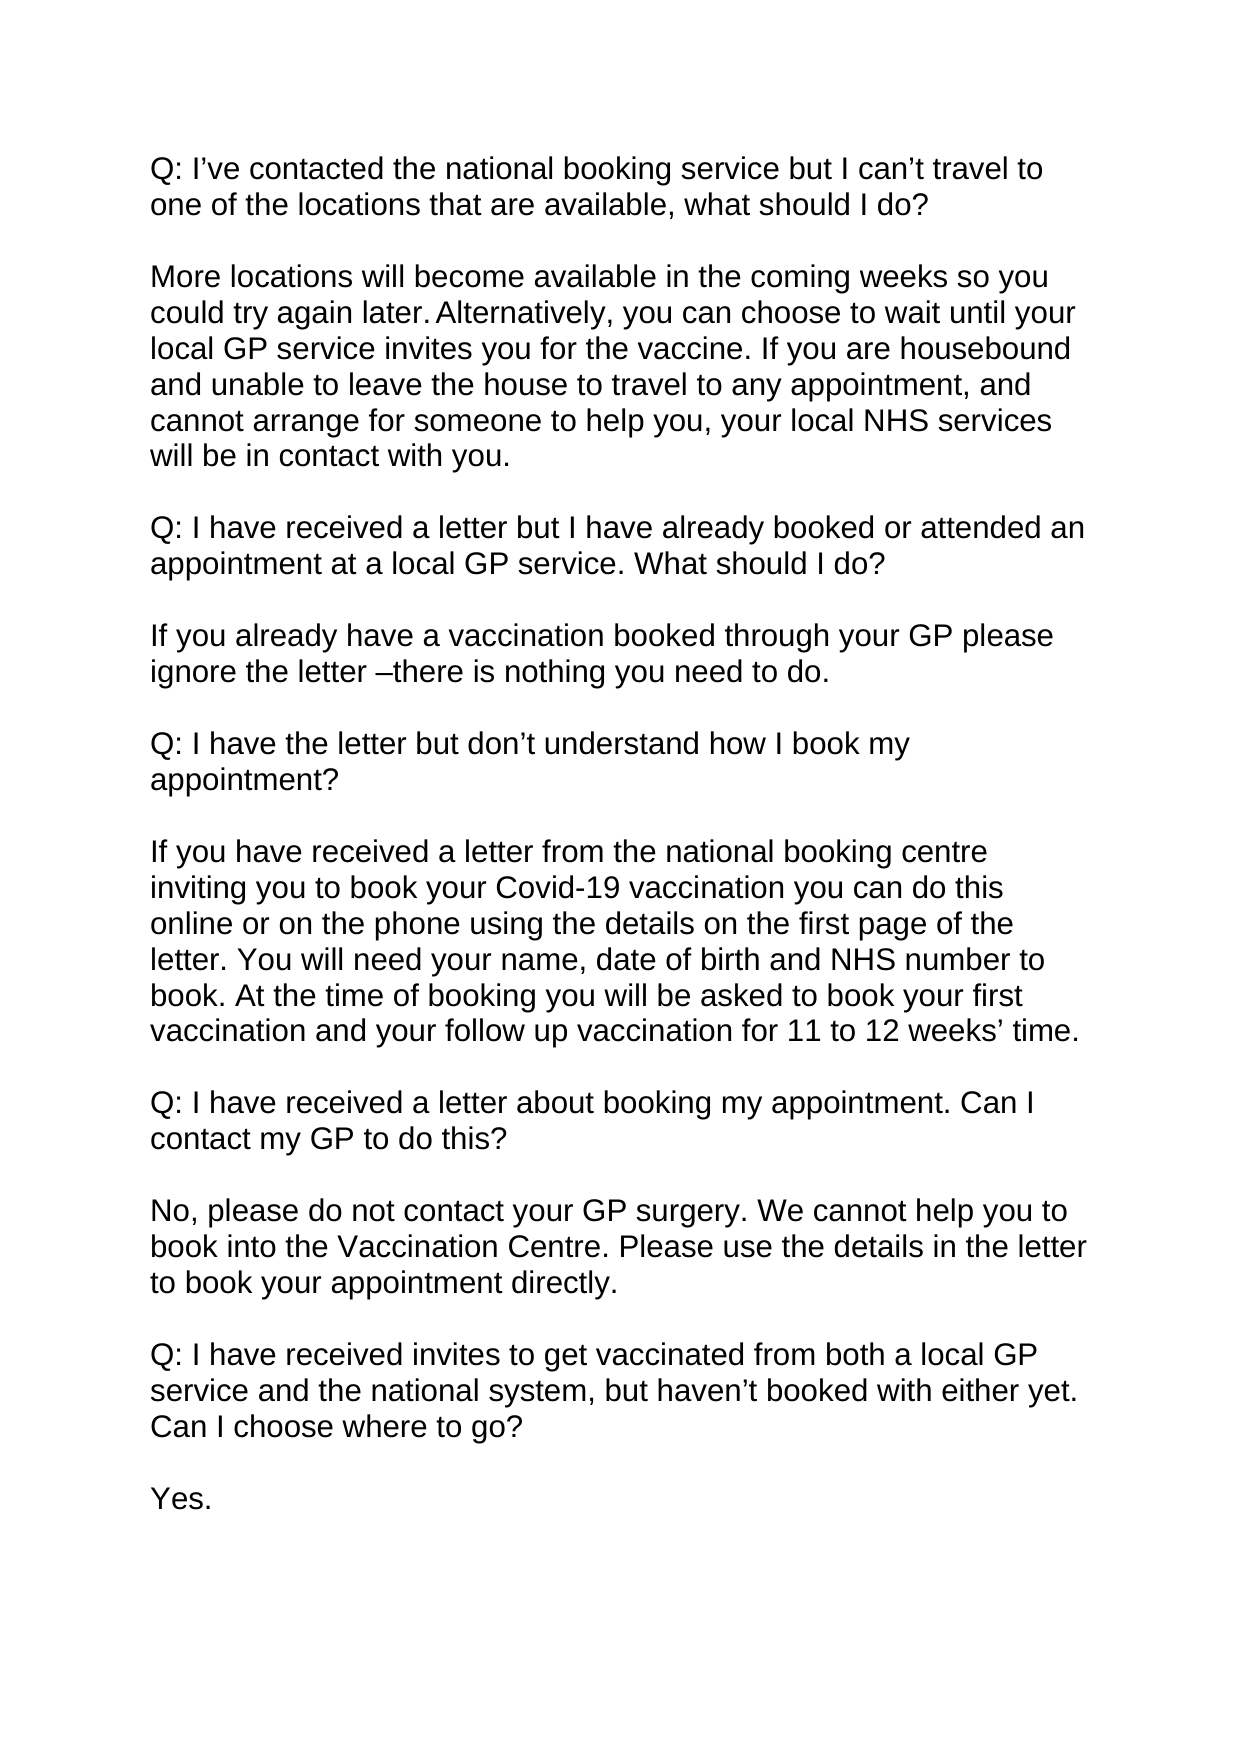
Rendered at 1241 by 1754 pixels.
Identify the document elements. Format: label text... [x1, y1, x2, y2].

text Q: I have received a letter about booking my appointment. Can I contact my GP to do this? [150, 1084, 1090, 1156]
text Q: I have the letter but don’t understand how I book my appointment? [150, 725, 1090, 797]
text Q: I’ve contacted the national booking service but I can’t travel to one of the locations that are available, what should I do? [150, 150, 1090, 222]
text More locations will become available in the coming weeks so you could try again later. Alternatively, you can choose to wait until your local GP service invites you for the vaccine. If you are housebound and unable to leave the house to travel to any appointment, and cannot arrange for someone to help you, your local NHS services will be in contact with you. [150, 258, 1090, 473]
text If you already have a vaccination booked through your GP please ignore the letter –there is nothing you need to do. [150, 617, 1090, 689]
text Q: I have received invites to get vaccinated from both a local GP service and the national system, but haven’t booked with either yet. Can I choose where to go? [150, 1336, 1090, 1444]
text Yes. [150, 1480, 1090, 1516]
text If you have received a letter from the national booking centre inviting you to book your Covid-19 vaccination you can do this online or on the phone using the details on the first page of the letter. You will need your name, date of birth and NHS number to book. At the time of booking you will be asked to book your first vaccination and your follow up vaccination for 11 to 12 weeks’ time. [150, 833, 1090, 1048]
text Q: I have received a letter but I have already booked or attended an appointment at a local GP service. What should I do? [150, 509, 1090, 581]
text No, please do not contact your GP surgery. We cannot help you to book into the Vaccination Centre. Please use the details in the letter to book your appointment directly. [150, 1192, 1090, 1300]
